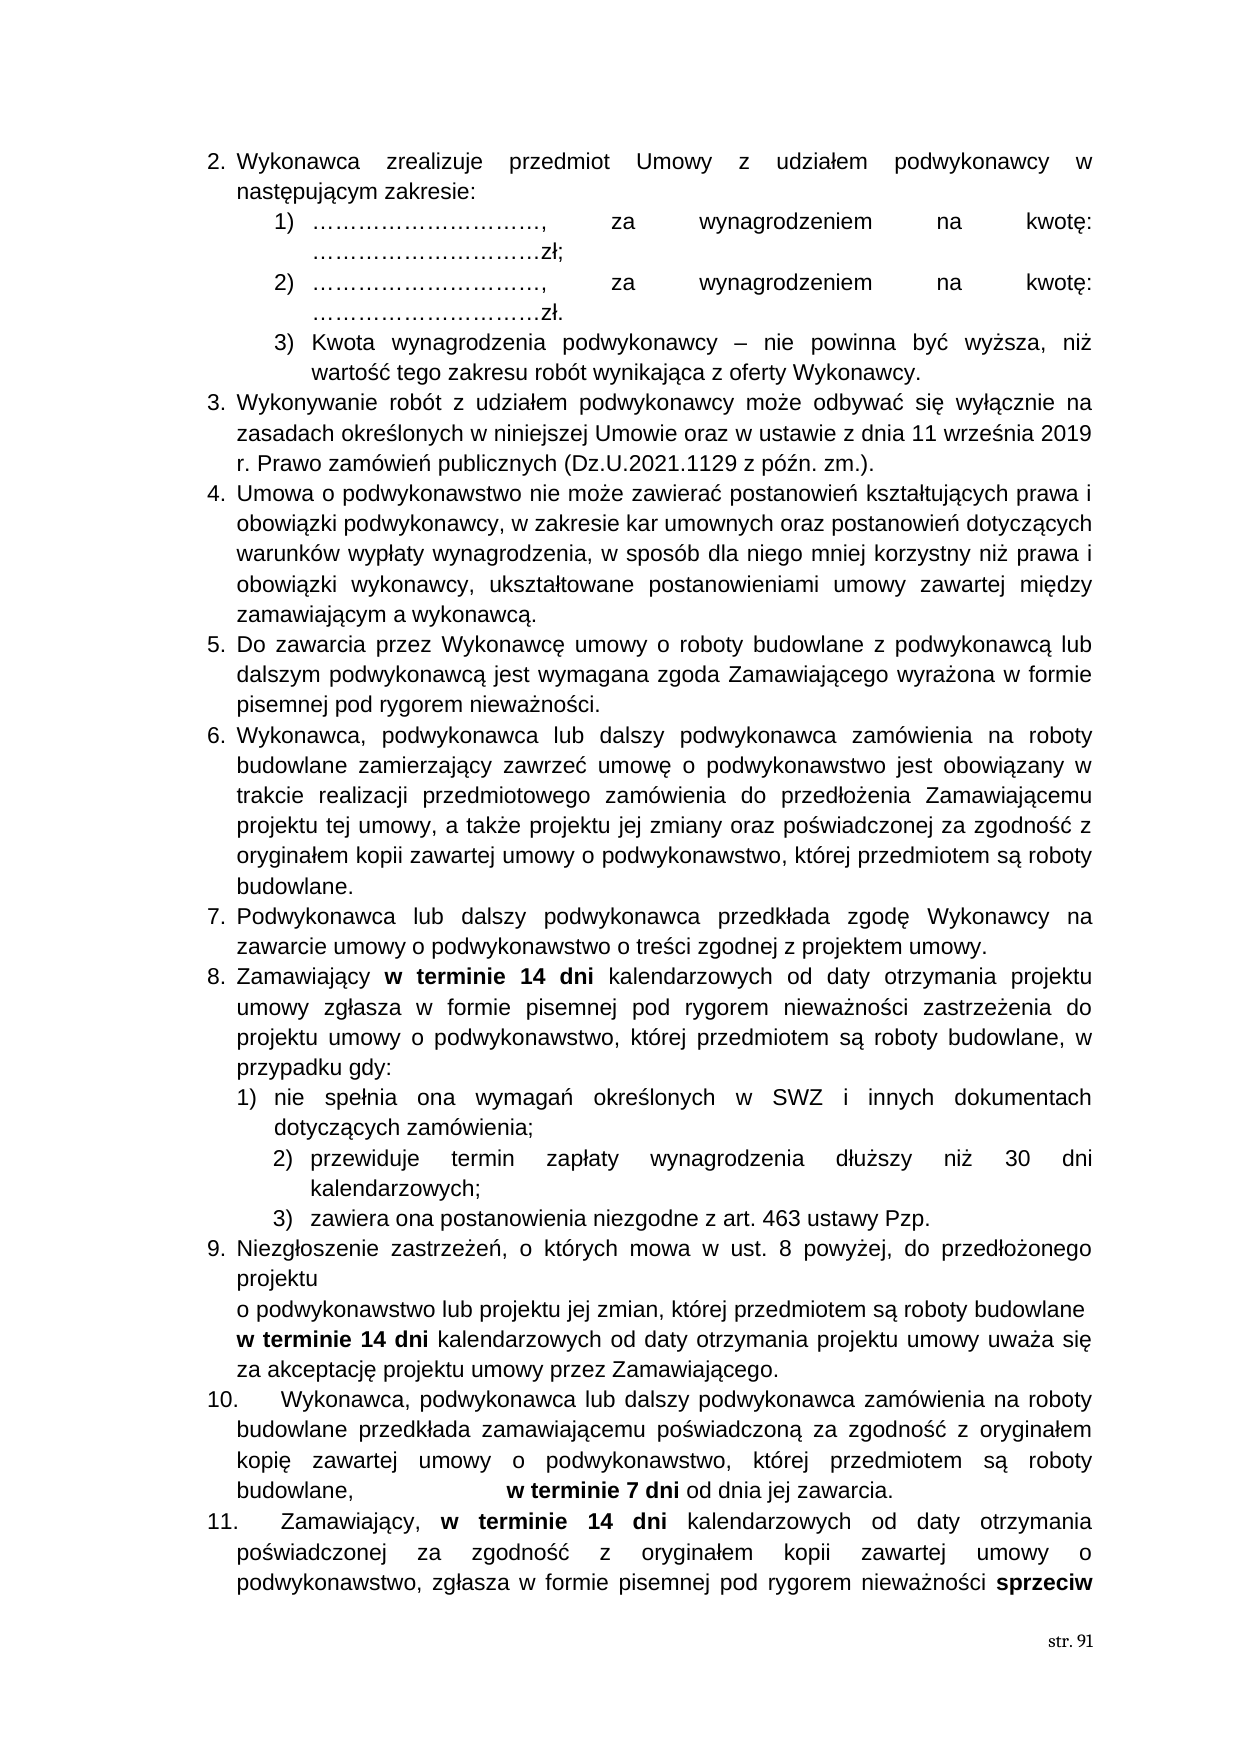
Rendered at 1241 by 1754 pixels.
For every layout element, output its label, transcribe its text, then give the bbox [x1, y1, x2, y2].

list Wykonawca, podwykonawca lub dalszy podwykonawca zamówienia na roboty budowlane przedkłada zamawiającemu poświadczoną za zgodność z oryginałem kopię zawartej umowy o podwykonawstwo, której przedmiotem są roboty budowlane, w terminie 7 dni od dnia jej zawarcia. [207, 1386, 1092, 1503]
list Wykonywanie robót z udziałem podwykonawcy może odbywać się wyłącznie na zasadach określonych w niniejszej Umowie oraz w ustawie z dnia 11 września 2019 r. Prawo zamówień publicznych (Dz.U.2021.1129 z późn. zm.). [207, 389, 1092, 476]
list Wykonawca, podwykonawca lub dalszy podwykonawca zamówienia na roboty budowlane zamierzający zawrzeć umowę o podwykonawstwo jest obowiązany w trakcie realizacji przedmiotowego zamówienia do przedłożenia Zamawiającemu projektu tej umowy, a także projektu jej zmiany oraz poświadczonej za zgodność z oryginałem kopii zawartej umowy o podwykonawstwo, której przedmiotem są roboty budowlane. [207, 722, 1092, 899]
list zawiera ona postanowienia niezgodne z art. 463 ustawy Pzp. [273, 1205, 1092, 1231]
list Podwykonawca lub dalszy podwykonawca przedkłada zgodę Wykonawcy na zawarcie umowy o podwykonawstwo o treści zgodnej z projektem umowy. [207, 903, 1092, 959]
list przewiduje termin zapłaty wynagrodzenia dłuższy niż 30 dni kalendarzowych; [273, 1144, 1092, 1201]
list Umowa o podwykonawstwo nie może zawierać postanowień kształtujących prawa i obowiązki podwykonawcy, w zakresie kar umownych oraz postanowień dotyczących warunków wypłaty wynagrodzenia, w sposób dla niego mniej korzystny niż prawa i obowiązki wykonawcy, ukształtowane postanowieniami umowy zawartej między zamawiającym a wykonawcą. [207, 480, 1092, 627]
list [207, 1507, 1092, 1596]
list …………………………, za wynagrodzeniem na kwotę: …………………………zł. [274, 268, 1092, 325]
list Niezgłoszenie zastrzeżeń, o których mowa w ust. 8 powyżej, do przedłożonego projektu o podwykonawstwo lub projektu jej zmian, której przedmiotem są roboty budowlane w terminie 14 dni kalendarzowych od daty otrzymania projektu umowy uważa się za akceptację projektu umowy przez Zamawiającego. [207, 1235, 1092, 1382]
list Kwota wynagrodzenia podwykonawcy – nie powinna być wyższa, niż wartość tego zakresu robót wynikająca z oferty Wykonawcy. [274, 329, 1092, 386]
list Zamawiający w terminie 14 dni kalendarzowych od daty otrzymania projektu umowy zgłasza w formie pisemnej pod rygorem nieważności zastrzeżenia do projektu umowy o podwykonawstwo, której przedmiotem są roboty budowlane, w przypadku gdy: [207, 963, 1092, 1080]
list nie spełnia ona wymagań określonych w SWZ i innych dokumentach dotyczących zamówienia; [236, 1084, 1092, 1141]
list …………………………, za wynagrodzeniem na kwotę: …………………………zł; [274, 208, 1092, 265]
list Do zawarcia przez Wykonawcę umowy o roboty budowlane z podwykonawcą lub dalszym podwykonawcą jest wymagana zgoda Zamawiającego wyrażona w formie pisemnej pod rygorem nieważności. [207, 631, 1092, 718]
list Wykonawca zrealizuje przedmiot Umowy z udziałem podwykonawcy w następującym zakresie: [207, 148, 1092, 204]
